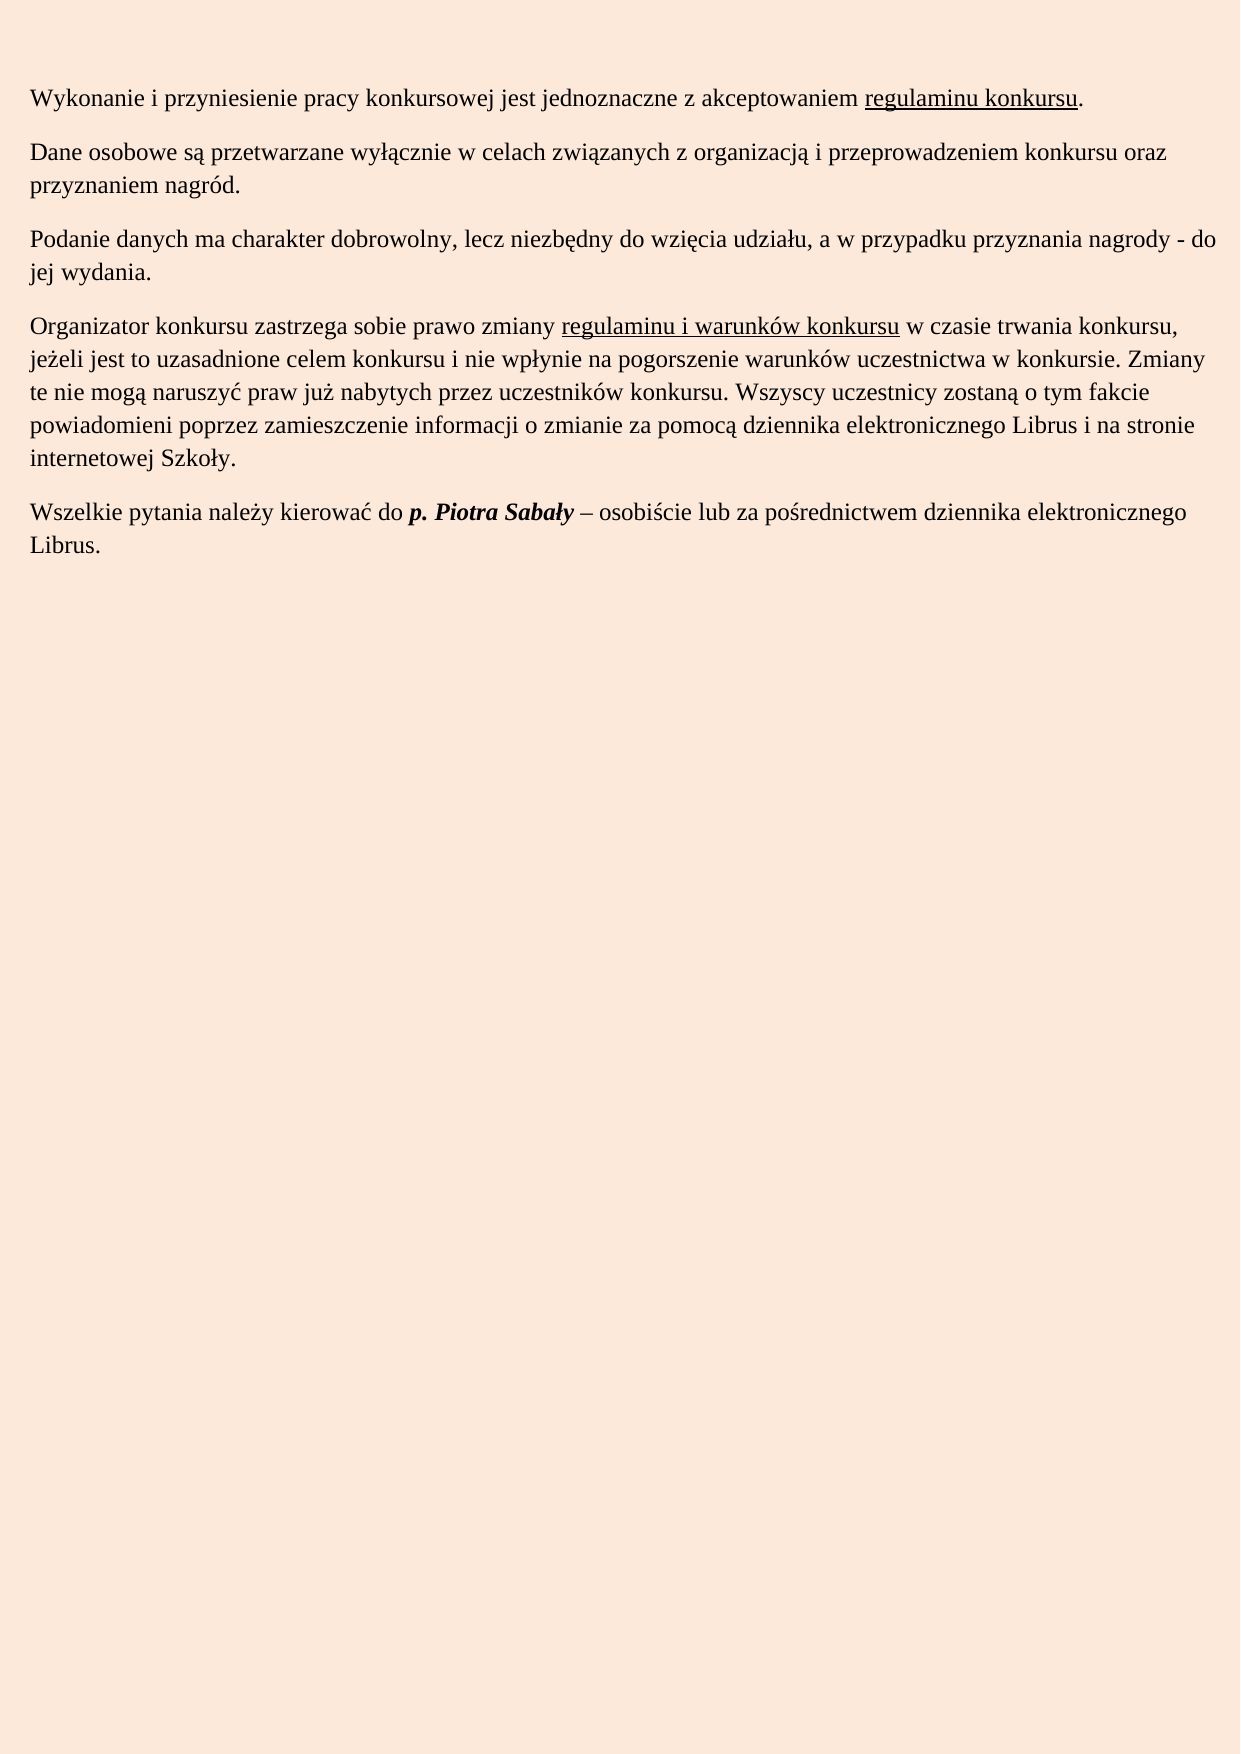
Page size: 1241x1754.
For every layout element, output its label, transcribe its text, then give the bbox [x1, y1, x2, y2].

text Dane osobowe są przetwarzane wyłącznie w celach związanych z organizacją i przeprowadzeniem konkursu oraz przyznaniem nagród. [29, 137, 1226, 199]
text Organizator konkursu zastrzega sobie prawo zmiany regulaminu i warunków konkursu w czasie trwania konkursu, jeżeli jest to uzasadnione celem konkursu i nie wpłynie na pogorszenie warunków uczestnictwa w konkursie. Zmiany te nie mogą naruszyć praw już nabytych przez uczestników konkursu. Wszyscy uczestnicy zostaną o tym fakcie powiadomieni poprzez zamieszczenie informacji o zmianie za pomocą dziennika elektronicznego Librus i na stronie internetowej Szkoły. [29, 311, 1226, 472]
text Wykonanie i przyniesienie pracy konkursowej jest jednoznaczne z akceptowaniem regulaminu konkursu. [29, 83, 1226, 112]
text Podanie danych ma charakter dobrowolny, lecz niezbędny do wzięcia udziału, a w przypadku przyznania nagrody - do jej wydania. [29, 224, 1226, 286]
text Wszelkie pytania należy kierować do p. Piotra Sabały – osobiście lub za pośrednictwem dziennika elektronicznego Librus. [29, 497, 1226, 559]
